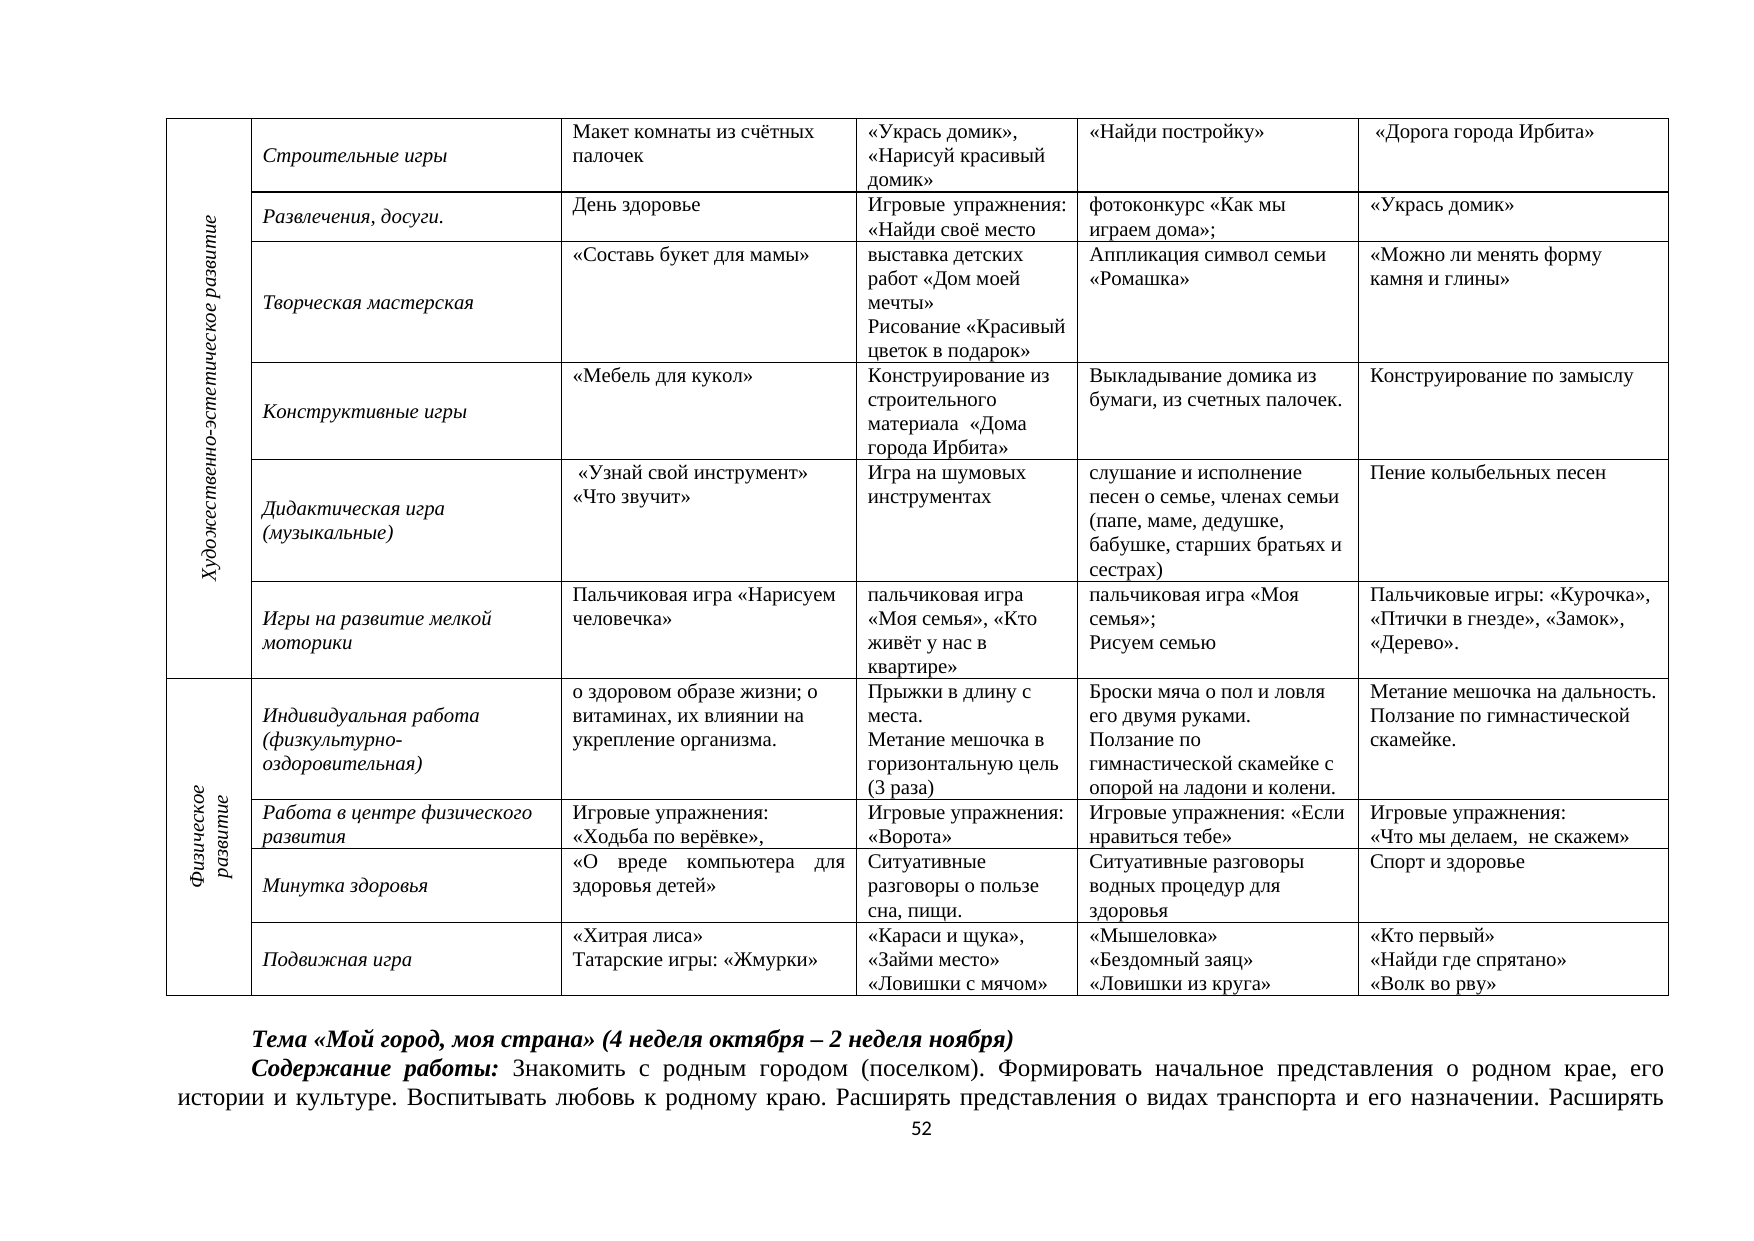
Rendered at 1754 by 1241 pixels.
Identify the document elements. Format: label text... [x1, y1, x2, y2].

table_cell Игровые упражнения: «Ворота» [857, 800, 1077, 848]
table_cell «Хитрая лиса» Татарские игры: «Жмурки» [562, 923, 856, 995]
table_cell Конструирование из строительного материала «Дома города Ирбита» [857, 363, 1077, 459]
table_cell Минутка здоровья [252, 849, 561, 922]
table_cell Игра на шумовых инструментах [857, 460, 1077, 581]
table_cell Дидактическая игра (музыкальные) [252, 460, 561, 581]
table_cell «Караси и щука», «Займи место» «Ловишки с мячом» [857, 923, 1077, 995]
table_cell фотоконкурс «Как мы играем дома»; [1078, 193, 1358, 241]
table_cell Спорт и здоровье [1359, 849, 1668, 922]
table_cell Конструктивные игры [252, 363, 561, 459]
table_cell Развлечения, досуги. [252, 193, 561, 241]
table_cell Индивидуальная работа (физкультурно-оздоровительная) [252, 679, 561, 799]
table_cell Броски мяча о пол и ловля его двумя руками. Ползание по гимнастической скамейке с опорой на ладони и колени. [1078, 679, 1358, 799]
table_cell Игровые упражнения: «Найди своё место [857, 193, 1077, 241]
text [177, 1053, 1665, 1111]
table_cell «О вреде компьютера для здоровья детей» [562, 849, 856, 922]
table_cell «Дорога города Ирбита» [1359, 119, 1668, 191]
table_cell Метание мешочка на дальность. Ползание по гимнастической скамейке. [1359, 679, 1668, 799]
table_cell Физическое развитие [167, 679, 251, 995]
table_cell Пальчиковая игра «Нарисуем человечка» [562, 582, 856, 678]
table_cell Прыжки в длину с места. Метание мешочка в горизонтальную цель (3 раза) [857, 679, 1077, 799]
table_cell Игровые упражнения: «Что мы делаем, не скажем» [1359, 800, 1668, 848]
table_cell Ситуативные разговоры водных процедур для здоровья [1078, 849, 1358, 922]
table_cell «Мышеловка» «Бездомный заяц» «Ловишки из круга» [1078, 923, 1358, 995]
table_cell выставка детских работ «Дом моей мечты» Рисование «Красивый цветок в подарок» [857, 242, 1077, 362]
table_cell Художественно-эстетическое развитие [167, 119, 251, 678]
table_cell Выкладывание домика из бумаги, из счетных палочек. [1078, 363, 1358, 459]
table_cell пальчиковая игра «Моя семья», «Кто живёт у нас в квартире» [857, 582, 1077, 678]
table_cell Игры на развитие мелкой моторики [252, 582, 561, 678]
table_cell «Укрась домик» [1359, 193, 1668, 241]
table_cell Ситуативные разговоры о пользе сна, пищи. [857, 849, 1077, 922]
table_cell Конструирование по замыслу [1359, 363, 1668, 459]
table_cell «Укрась домик», «Нарисуй красивый домик» [857, 119, 1077, 191]
table_cell «Узнай свой инструмент» «Что звучит» [562, 460, 856, 581]
table_cell «Найди постройку» [1078, 119, 1358, 191]
text Тема «Мой город, моя страна» (4 неделя октября – 2 неделя ноября) [177, 1024, 1665, 1053]
table_cell Пальчиковые игры: «Курочка», «Птички в гнезде», «Замок», «Дерево». [1359, 582, 1668, 678]
table_cell о здоровом образе жизни; о витаминах, их влиянии на укрепление организма. [562, 679, 856, 799]
table_cell «Мебель для кукол» [562, 363, 856, 459]
table_cell Игровые упражнения: «Если нравиться тебе» [1078, 800, 1358, 848]
table_cell «Кто первый» «Найди где спрятано» «Волк во рву» [1359, 923, 1668, 995]
table_cell слушание и исполнение песен о семье, членах семьи (папе, маме, дедушке, бабушке, старших братьях и сестрах) [1078, 460, 1358, 581]
table_cell «Составь букет для мамы» [562, 242, 856, 362]
table_cell День здоровье [562, 193, 856, 241]
table_cell Пение колыбельных песен [1359, 460, 1668, 581]
table_cell Подвижная игра [252, 923, 561, 995]
table_cell Макет комнаты из счётных палочек [562, 119, 856, 191]
table_cell пальчиковая игра «Моя семья»; Рисуем семью [1078, 582, 1358, 678]
table_cell Работа в центре физического развития [252, 800, 561, 848]
table_cell «Можно ли менять форму камня и глины» [1359, 242, 1668, 362]
table_cell Игровые упражнения: «Ходьба по верёвке», [562, 800, 856, 848]
table_cell Творческая мастерская [252, 242, 561, 362]
table_cell Аппликация символ семьи «Ромашка» [1078, 242, 1358, 362]
table_cell Строительные игры [252, 119, 561, 191]
